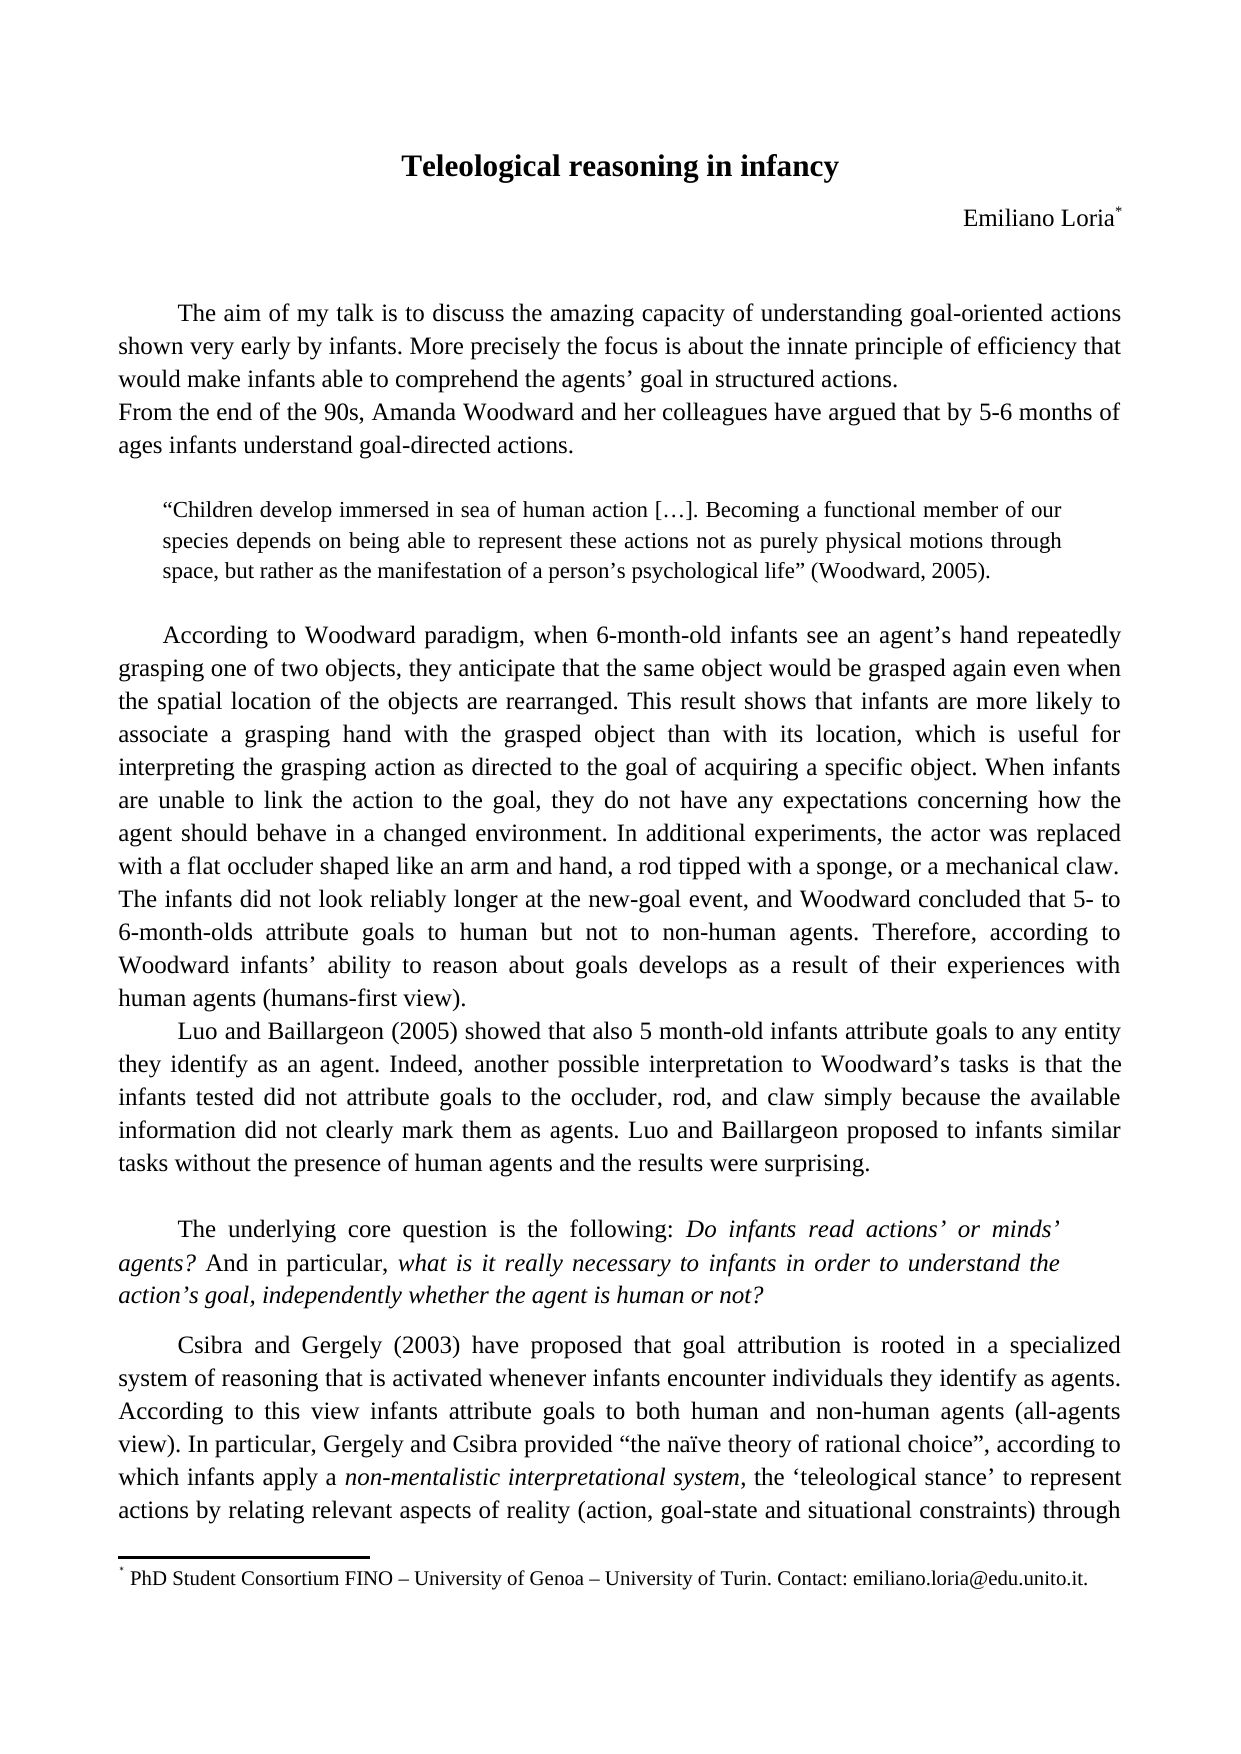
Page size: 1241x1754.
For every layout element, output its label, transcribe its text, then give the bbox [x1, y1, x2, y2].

text Teleological reasoning in infancy [118, 148, 1122, 183]
text According to Woodward paradigm, when 6-month-old infants see an agent’s hand repeatedly grasping one of two objects, they anticipate that the same object would be grasped again even when the spatial location of the objects are rearranged. This result shows that infants are more likely to associate a grasping hand with the grasped object than with its location, which is useful for interpreting the grasping action as directed to the goal of acquiring a specific object. When infants are unable to link the action to the goal, they do not have any expectations concerning how the agent should behave in a changed environment. In additional experiments, the actor was replaced with a flat occluder shaped like an arm and hand, a rod tipped with a sponge, or a mechanical claw. The infants did not look reliably longer at the new-goal event, and Woodward concluded that 5- to 6-month-olds attribute goals to human but not to non-human agents. Therefore, according to Woodward infants’ ability to reason about goals develops as a result of their experiences with human agents (humans-first view). [118, 620, 1122, 1012]
text Emiliano Loria* [118, 203, 1122, 232]
text From the end of the 90s, Amanda Woodward and her colleagues have argued that by 5-6 months of ages infants understand goal-directed actions. [118, 397, 1122, 459]
text Luo and Baillargeon (2005) showed that also 5 month-old infants attribute goals to any entity they identify as an agent. Indeed, another possible interpretation to Woodward’s tasks is that the infants tested did not attribute goals to the occluder, rod, and claw simply because the available information did not clearly mark them as agents. Luo and Baillargeon proposed to infants similar tasks without the presence of human agents and the results were surprising. [118, 1016, 1122, 1177]
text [118, 1330, 1122, 1524]
text The underlying core question is the following: Do infants read actions’ or minds’ agents? And in particular, what is it really necessary to infants in order to understand the action’s goal, independently whether the agent is human or not? [118, 1214, 1063, 1309]
text “Children develop immersed in sea of human action […]. Becoming a functional member of our species depends on being able to represent these actions not as purely physical motions through space, but rather as the manifestation of a person’s psychological life” (Woodward, 2005). [162, 497, 1063, 583]
text The aim of my talk is to discuss the amazing capacity of understanding goal-oriented actions shown very early by infants. More precisely the focus is about the innate principle of efficiency that would make infants able to comprehend the agents’ goal in structured actions. [118, 298, 1122, 393]
